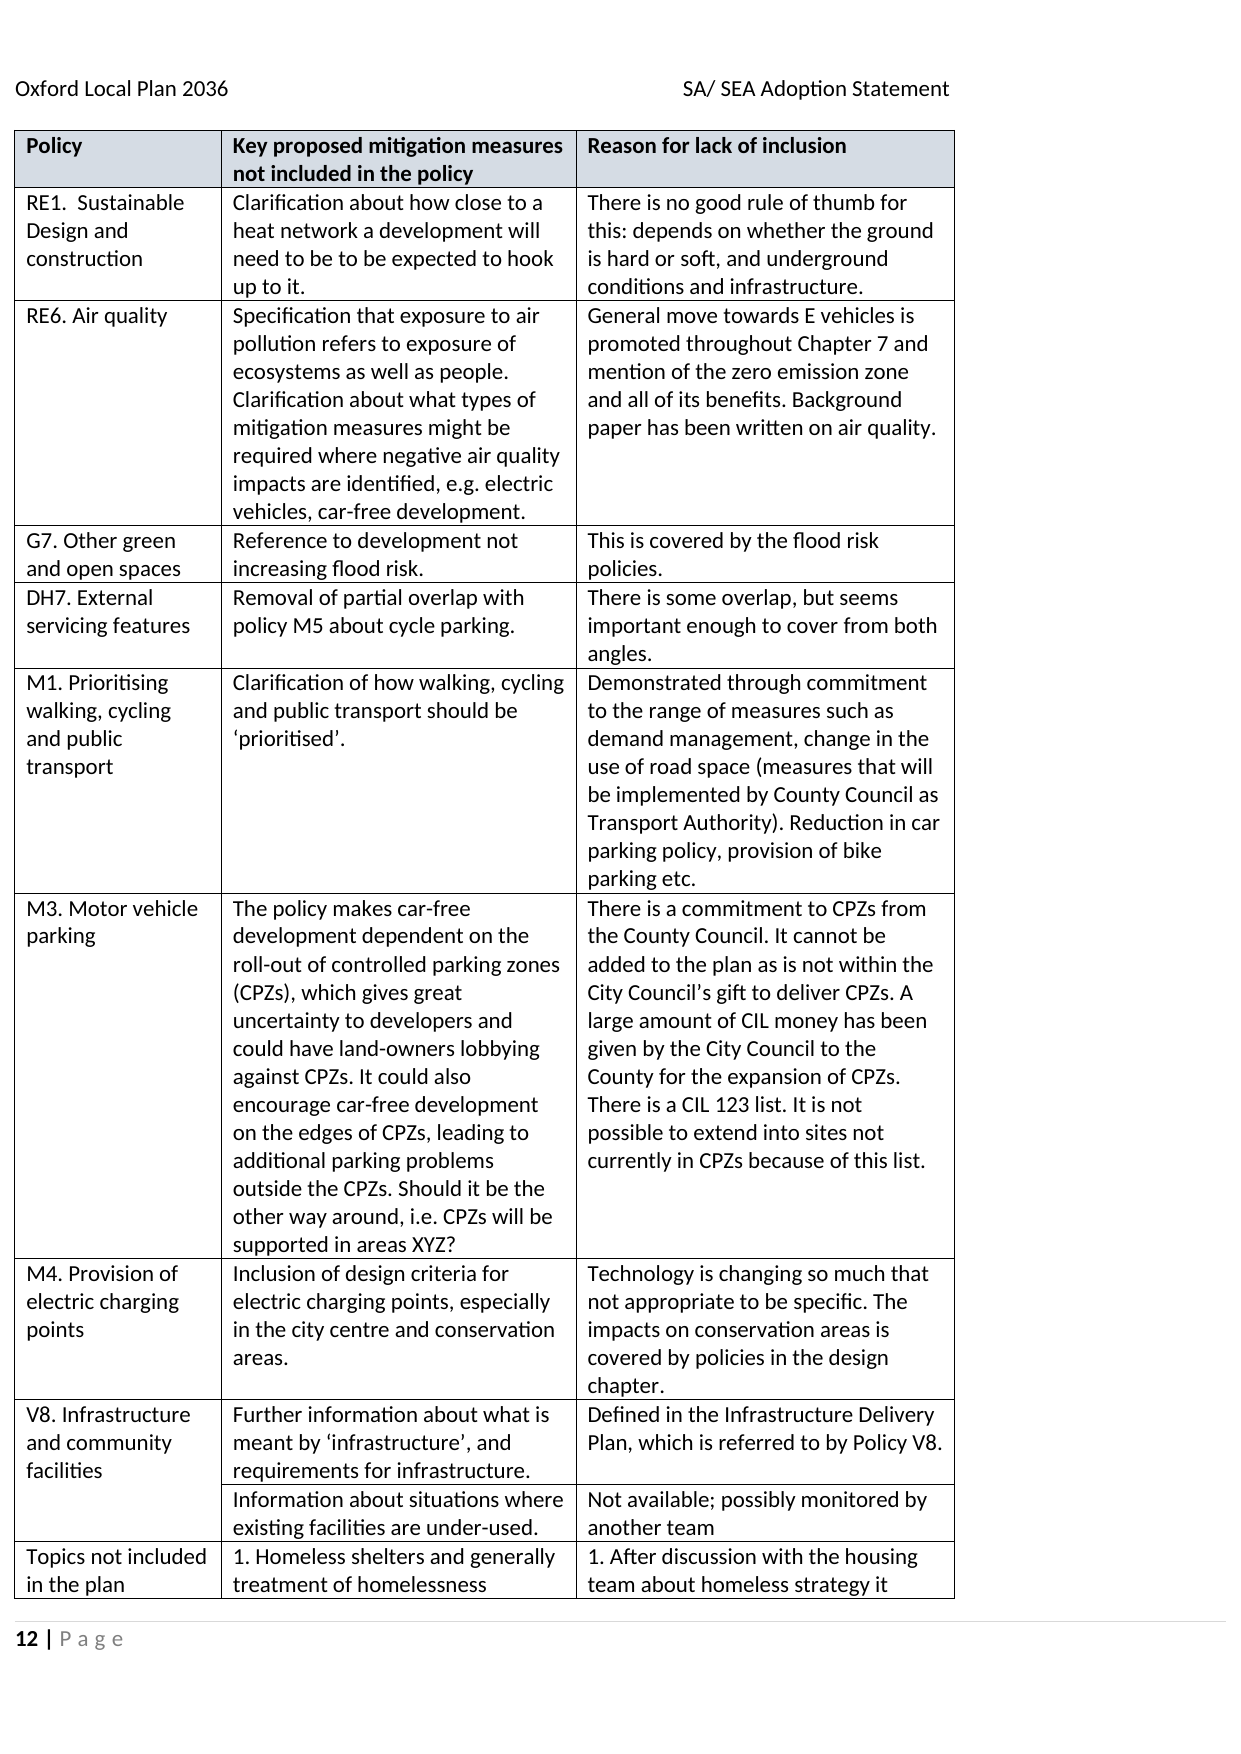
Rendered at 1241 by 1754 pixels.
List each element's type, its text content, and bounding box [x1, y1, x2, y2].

table_cell Clarification of how walking, cycling and public transport should be ‘prioritised’. [222, 669, 576, 893]
table_cell RE6. Air quality [15, 301, 221, 525]
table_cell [222, 1542, 576, 1598]
table_cell DH7. External servicing features [15, 583, 221, 667]
table_cell This is covered by the flood risk policies. [577, 526, 954, 582]
table_cell RE1. Sustainable Design and construction [15, 188, 221, 300]
table_cell Clarification about how close to a heat network a development will need to be to be expected to hook up to it. [222, 188, 576, 300]
table_header Policy [15, 131, 221, 187]
table_cell General move towards E vehicles is promoted throughout Chapter 7 and mention of the zero emission zone and all of its benefits. Background paper has been written on air quality. [577, 301, 954, 525]
table_cell Reference to development not increasing flood risk. [222, 526, 576, 582]
table_cell There is a commitment to CPZs from the County Council. It cannot be added to the plan as is not within the City Council’s gift to deliver CPZs. A large amount of CIL money has been given by the City Council to the County for the expansion of CPZs. There is a CIL 123 list. It is not possible to extend into sites not currently in CPZs because of this list. [577, 894, 954, 1258]
table_cell Specification that exposure to air pollution refers to exposure of ecosystems as well as people. Clarification about what types of mitigation measures might be required where negative air quality impacts are identified, e.g. electric vehicles, car-free development. [222, 301, 576, 525]
table_cell The policy makes car-free development dependent on the roll-out of controlled parking zones (CPZs), which gives great uncertainty to developers and could have land-owners lobbying against CPZs. It could also encourage car-free development on the edges of CPZs, leading to additional parking problems outside the CPZs. Should it be the other way around, i.e. CPZs will be supported in areas XYZ? [222, 894, 576, 1258]
table_cell There is no good rule of thumb for this: depends on whether the ground is hard or soft, and underground conditions and infrastructure. [577, 188, 954, 300]
table_cell G7. Other green and open spaces [15, 526, 221, 582]
table_cell Removal of partial overlap with policy M5 about cycle parking. [222, 583, 576, 667]
table_cell There is some overlap, but seems important enough to cover from both angles. [577, 583, 954, 667]
table_cell Topics not included in the plan [15, 1542, 221, 1598]
table_cell Not available; possibly monitored by another team [577, 1485, 954, 1541]
table_header Reason for lack of inclusion [577, 131, 954, 187]
table_cell Defined in the Infrastructure Delivery Plan, which is referred to by Policy V8. [577, 1400, 954, 1484]
table_cell Technology is changing so much that not appropriate to be specific. The impacts on conservation areas is covered by policies in the design chapter. [577, 1259, 954, 1399]
table_cell M1. Prioritising walking, cycling and public transport [15, 669, 221, 893]
table_cell Demonstrated through commitment to the range of measures such as demand management, change in the use of road space (measures that will be implemented by County Council as Transport Authority). Reduction in car parking policy, provision of bike parking etc. [577, 669, 954, 893]
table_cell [577, 1542, 954, 1598]
table_cell M4. Provision of electric charging points [15, 1259, 221, 1399]
table_cell Information about situations where existing facilities are under-used. [222, 1485, 576, 1541]
table_cell Inclusion of design criteria for electric charging points, especially in the city centre and conservation areas. [222, 1259, 576, 1399]
table_cell M3. Motor vehicle parking [15, 894, 221, 1258]
table_header Key proposed mitigation measures not included in the policy [222, 131, 576, 187]
table_cell V8. Infrastructure and community facilities [15, 1400, 221, 1541]
table_cell Further information about what is meant by ‘infrastructure’, and requirements for infrastructure. [222, 1400, 576, 1484]
